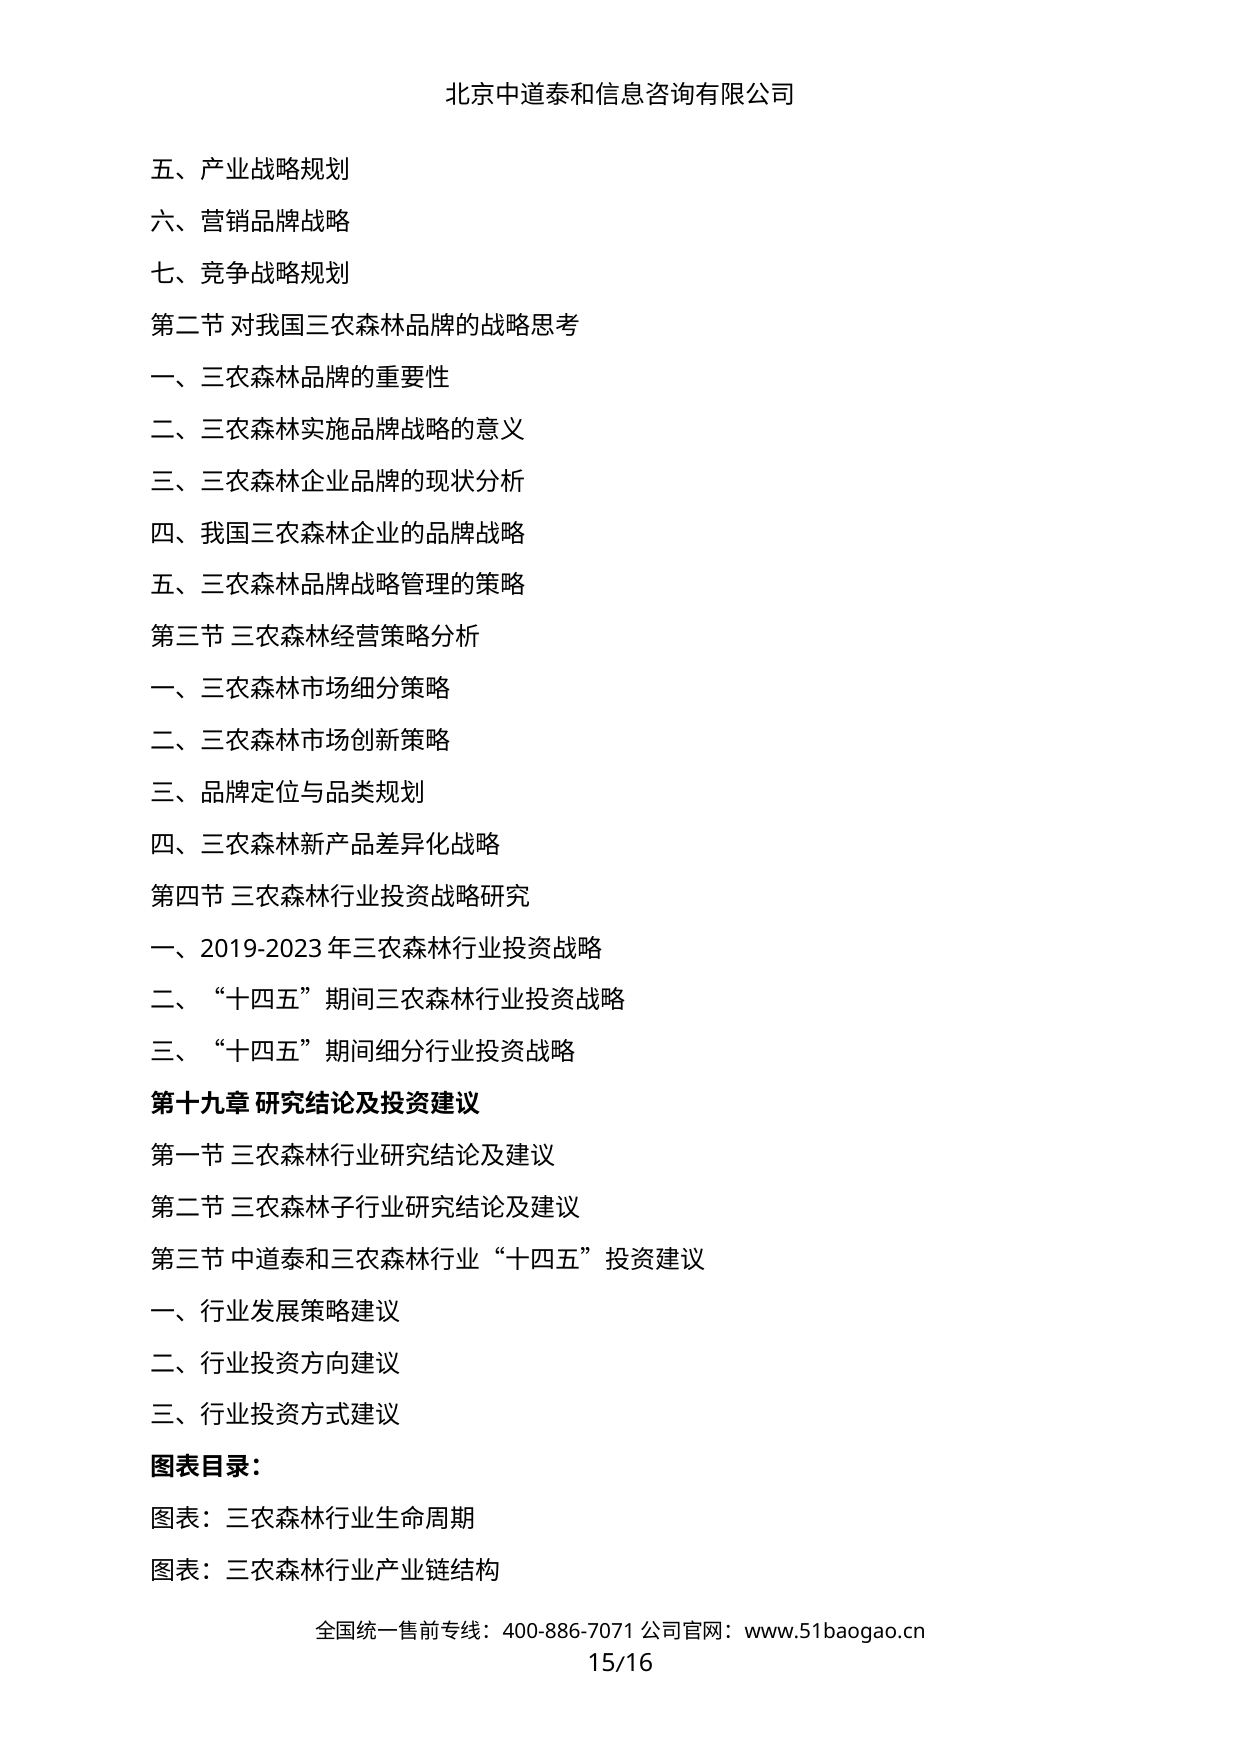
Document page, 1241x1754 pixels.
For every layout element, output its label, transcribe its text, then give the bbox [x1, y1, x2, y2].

text 第一节 三农森林行业研究结论及建议 [150, 1136, 1090, 1172]
text 第四节 三农森林行业投资战略研究 [150, 876, 1090, 912]
text 第三节 中道泰和三农森林行业“十四五”投资建议 [150, 1239, 1090, 1276]
text 五、产业战略规划 [150, 150, 1090, 186]
text 二、三农森林实施品牌战略的意义 [150, 409, 1090, 446]
text 三、“十四五”期间细分行业投资战略 [150, 1032, 1090, 1068]
text 一、三农森林市场细分策略 [150, 669, 1090, 705]
text 三、三农森林企业品牌的现状分析 [150, 461, 1090, 497]
text 二、“十四五”期间三农森林行业投资战略 [150, 980, 1090, 1016]
text 三、行业投资方式建议 [150, 1395, 1090, 1431]
text 六、营销品牌战略 [150, 202, 1090, 238]
text 图表目录： [150, 1447, 1090, 1483]
text 一、行业发展策略建议 [150, 1291, 1090, 1327]
text 七、竞争战略规划 [150, 254, 1090, 290]
text 第十九章 研究结论及投资建议 [150, 1084, 1090, 1120]
text 第二节 对我国三农森林品牌的战略思考 [150, 306, 1090, 342]
text 四、三农森林新产品差异化战略 [150, 824, 1090, 861]
text 图表：三农森林行业生命周期 [150, 1499, 1090, 1535]
text 图表：三农森林行业产业链结构 [150, 1551, 1090, 1587]
text 二、行业投资方向建议 [150, 1343, 1090, 1379]
text 三、品牌定位与品类规划 [150, 772, 1090, 809]
text 五、三农森林品牌战略管理的策略 [150, 565, 1090, 601]
text 一、三农森林品牌的重要性 [150, 357, 1090, 394]
text 四、我国三农森林企业的品牌战略 [150, 513, 1090, 549]
text 第二节 三农森林子行业研究结论及建议 [150, 1187, 1090, 1224]
text 二、三农森林市场创新策略 [150, 721, 1090, 757]
text 一、2019-2023年三农森林行业投资战略 [150, 928, 1090, 964]
text 第三节 三农森林经营策略分析 [150, 617, 1090, 653]
